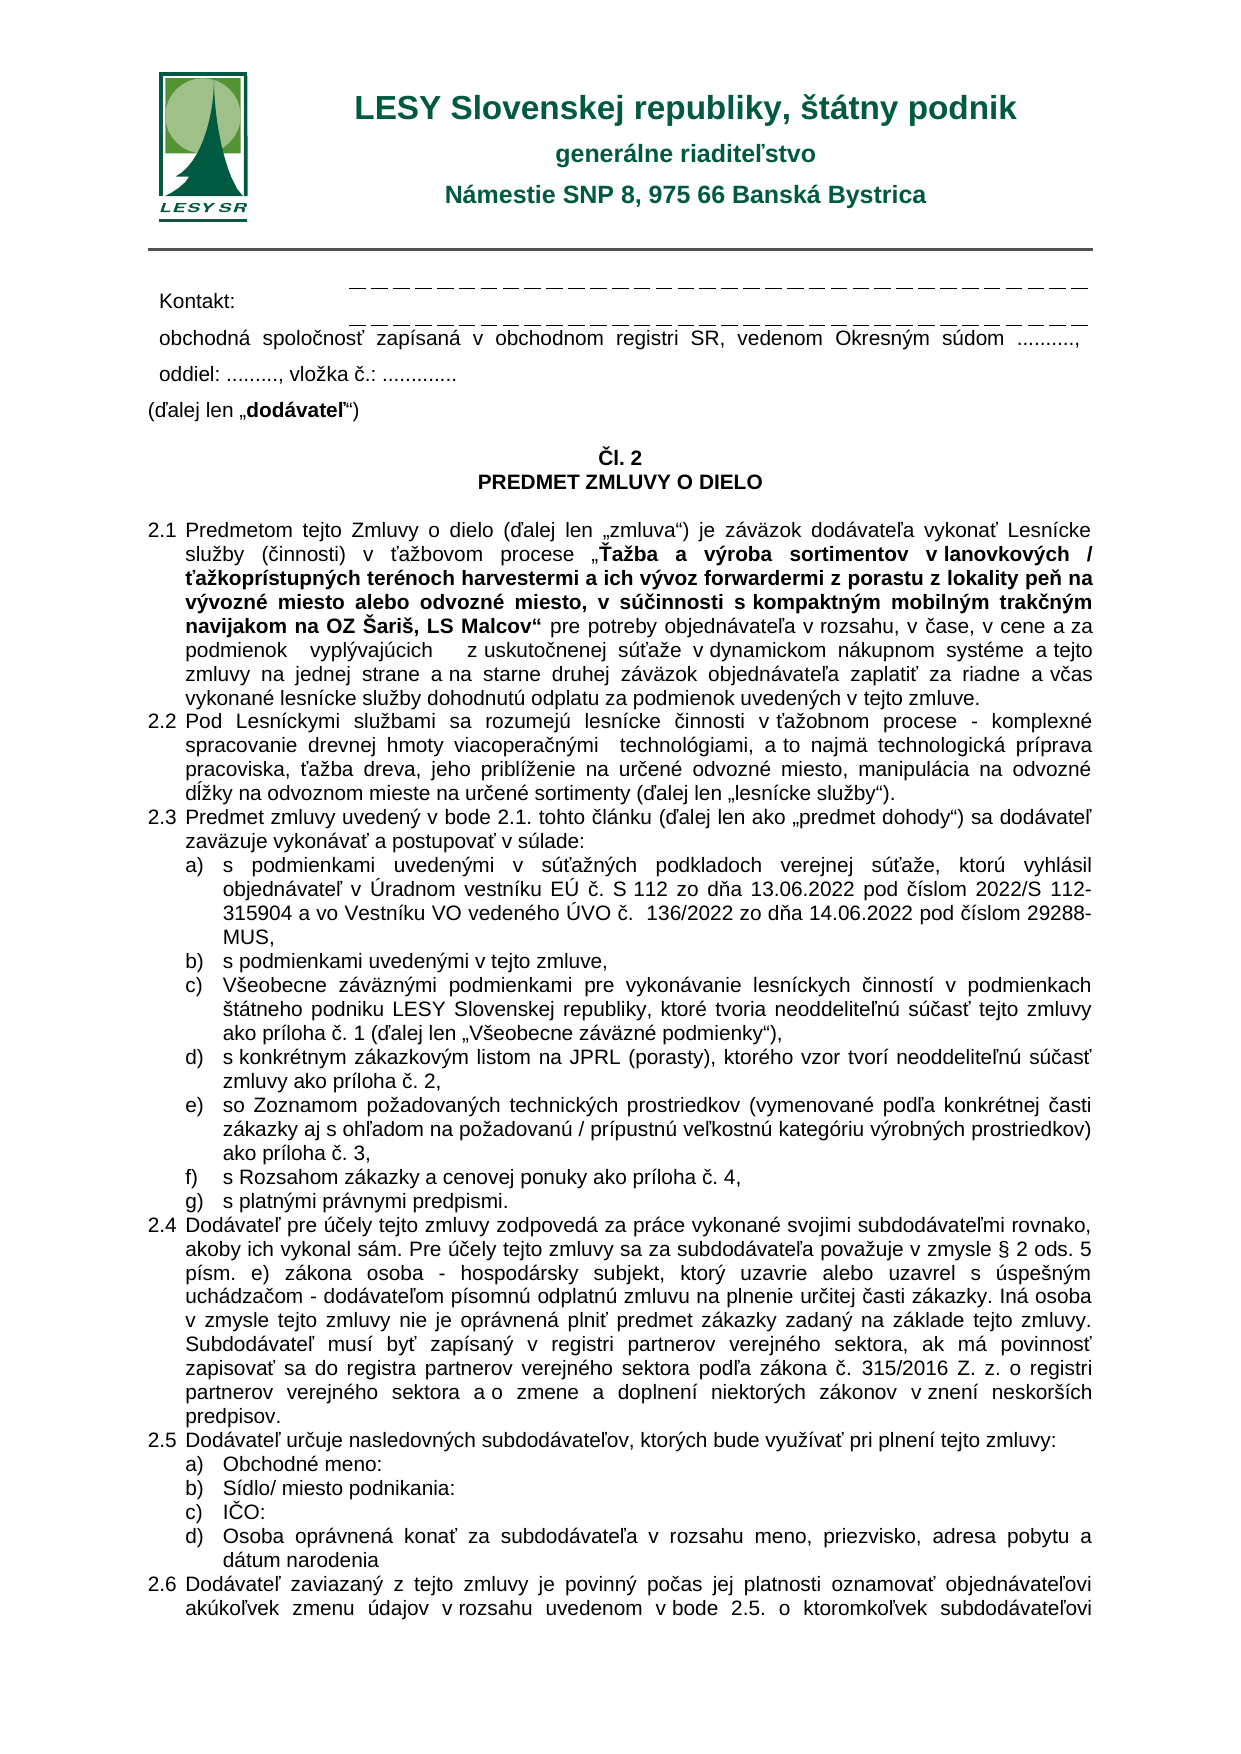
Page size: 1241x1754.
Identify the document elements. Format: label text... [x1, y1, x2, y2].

list s Rozsahom zákazky a cenovej ponuky ako príloha č. 4, [185, 1164, 1093, 1188]
list Predmetom tejto Zmluvy o dielo (ďalej len „zmluva“) je záväzok dodávateľa vykonať Lesnícke služby (činnosti) v ťažbovom procese „Ťažba a výroba sortimentov v lanovkových / ťažkoprístupných terénoch harvestermi a ich vývoz forwardermi z porastu z lokality peň na vývozné miesto alebo odvozné miesto, v súčinnosti s kompaktným mobilným trakčným navijakom na OZ Šariš, LS Malcov“ pre potreby objednávateľa v rozsahu, v čase, v cene a za podmienok vyplývajúcich z uskutočnenej súťaže v dynamickom nákupnom systéme a tejto zmluvy na jednej strane a na starne druhej záväzok objednávateľa zaplatiť za riadne a včas vykonané lesnícke služby dohodnutú odplatu za podmienok uvedených v tejto zmluve. [148, 518, 1093, 709]
list Dodávateľ určuje nasledovných subdodávateľov, ktorých bude využívať pri plnení tejto zmluvy: [148, 1428, 1093, 1452]
list Osoba oprávnená konať za subdodávateľa v rozsahu meno, priezvisko, adresa pobytu a dátum narodenia [185, 1524, 1093, 1572]
list so Zoznamom požadovaných technických prostriedkov (vymenované podľa konkrétnej časti zákazky aj s ohľadom na požadovanú / prípustnú veľkostnú kategóriu výrobných prostriedkov) ako príloha č. 3, [185, 1093, 1093, 1164]
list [148, 1572, 1093, 1620]
list IČO: [185, 1500, 1093, 1524]
list s podmienkami uvedenými v tejto zmluve, [185, 949, 1093, 973]
list Dodávateľ pre účely tejto zmluvy zodpovedá za práce vykonané svojimi subdodávateľmi rovnako, akoby ich vykonal sám. Pre účely tejto zmluvy sa za subdodávateľa považuje v zmysle § 2 ods. 5 písm. e) zákona osoba - hospodársky subjekt, ktorý uzavrie alebo uzavrel s úspešným uchádzačom - dodávateľom písomnú odplatnú zmluvu na plnenie určitej časti zákazky. Iná osoba v zmysle tejto zmluvy nie je oprávnená plniť predmet zákazky zadaný na základe tejto zmluvy. Subdodávateľ musí byť zapísaný v registri partnerov verejného sektora, ak má povinnosť zapisovať sa do registra partnerov verejného sektora podľa zákona č. 315/2016 Z. z. o registri partnerov verejného sektora a o zmene a doplnení niektorých zákonov v znení neskorších predpisov. [148, 1212, 1093, 1428]
list s podmienkami uvedenými v súťažných podkladoch verejnej súťaže, ktorú vyhlásil objednávateľ v Úradnom vestníku EÚ č. S 112 zo dňa 13.06.2022 pod číslom 2022/S 112-315904 a vo Vestníku VO vedeného ÚVO č. 136/2022 zo dňa 14.06.2022 pod číslom 29288-MUS, [185, 853, 1093, 949]
list Sídlo/ miesto podnikania: [185, 1476, 1093, 1500]
list s konkrétnym zákazkovým listom na JPRL (porasty), ktorého vzor tvorí neoddeliteľnú súčasť zmluvy ako príloha č. 2, [185, 1045, 1093, 1093]
list Predmet zmluvy uvedený v bode 2.1. tohto článku (ďalej len ako „predmet dohody“) sa dodávateľ zaväzuje vykonávať a postupovať v súlade: [148, 805, 1093, 853]
list s platnými právnymi predpismi. [185, 1188, 1093, 1212]
list Pod Lesníckymi službami sa rozumejú lesnícke činnosti v ťažobnom procese - komplexné spracovanie drevnej hmoty viacoperačnými technológiami, a to najmä technologická príprava pracoviska, ťažba dreva, jeho priblíženie na určené odvozné miesto, manipulácia na odvozné dĺžky na odvoznom mieste na určené sortimenty (ďalej len „lesnícke služby“). [148, 709, 1093, 805]
text PREDMET ZMLUVY O DIELO [148, 470, 1093, 494]
text (ďalej len „dodávateľ“) [148, 398, 1093, 422]
table_cell Kontakt: [148, 288, 349, 325]
list Všeobecne záväznými podmienkami pre vykonávanie lesníckych činností v podmienkach štátneho podniku LESY Slovenskej republiky, ktoré tvoria neoddeliteľnú súčasť tejto zmluvy ako príloha č. 1 (ďalej len „Všeobecne záväzné podmienky“), [185, 973, 1093, 1045]
list Obchodné meno: [185, 1452, 1093, 1476]
table_cell [349, 288, 1093, 325]
text Čl. 2 [148, 446, 1093, 470]
table_cell obchodná spoločnosť zapísaná v obchodnom registri SR, vedenom Okresným súdom .........., oddiel: ........., vložka č.: ............. [148, 325, 1093, 398]
